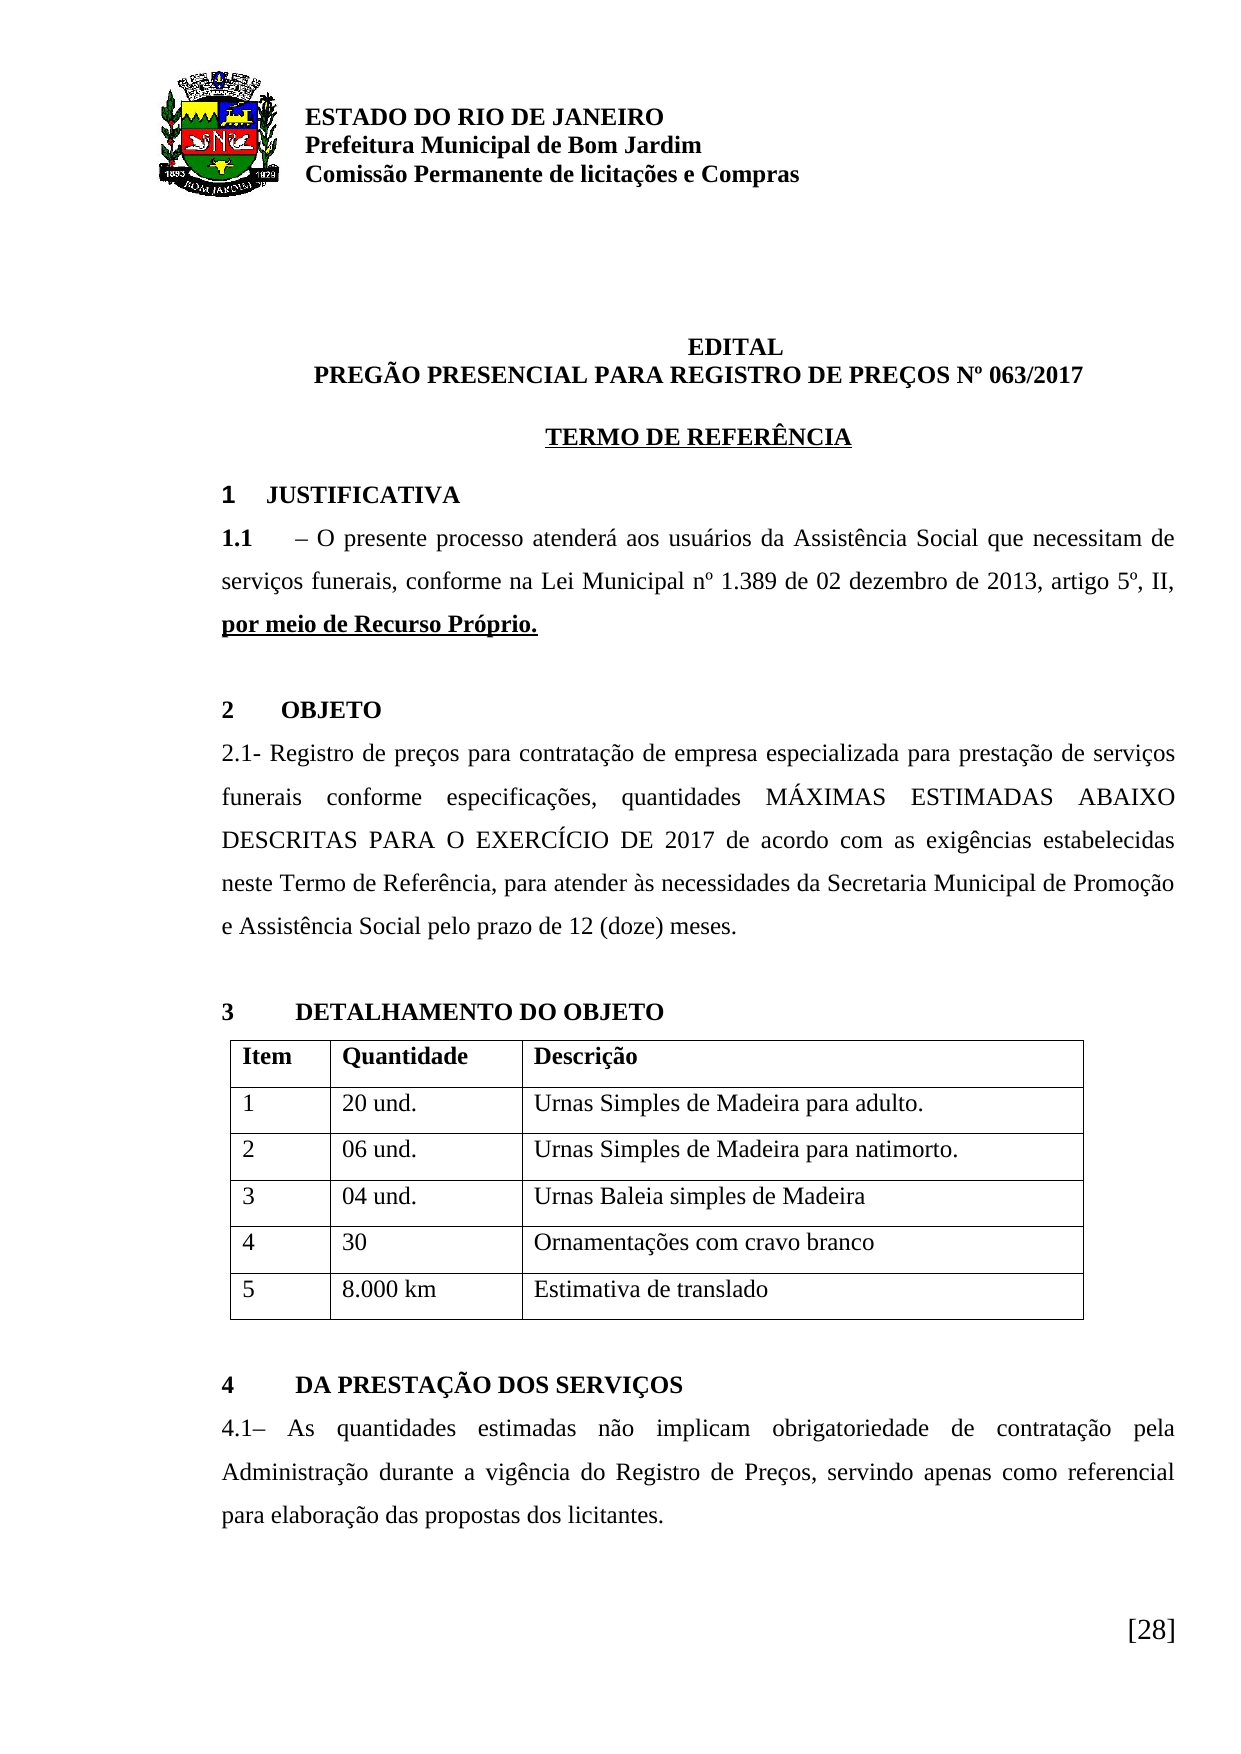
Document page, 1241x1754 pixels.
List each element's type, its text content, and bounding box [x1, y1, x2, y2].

text PREGÃO PRESENCIAL PARA REGISTRO DE PREÇOS Nº 063/2017 [221, 360, 1176, 389]
table_cell 1 [231, 1088, 330, 1133]
table_cell 2 [231, 1134, 330, 1180]
list – O presente processo atenderá aos usuários da Assistência Social que necessitam de serviços funerais, conforme na Lei Municipal nº 1.389 de 02 dezembro de 2013, artigo 5º, II, por meio de Recurso Próprio. [221, 523, 1176, 638]
list OBJETO [221, 695, 1176, 724]
table_cell 06 und. [331, 1134, 522, 1180]
table_cell 3 [231, 1181, 330, 1226]
list DA PRESTAÇÃO DOS SERVIÇOS [221, 1370, 1176, 1399]
table_cell Estimativa de translado [523, 1274, 1083, 1319]
table_cell Urnas Baleia simples de Madeira [523, 1181, 1083, 1226]
text EDITAL [295, 332, 1176, 360]
table_header Quantidade [331, 1041, 522, 1087]
table_cell 04 und. [331, 1181, 522, 1226]
table_cell 20 und. [331, 1088, 522, 1133]
table_cell 8.000 km [331, 1274, 522, 1319]
table_cell Urnas Simples de Madeira para natimorto. [523, 1134, 1083, 1180]
text 2.1- Registro de preços para contratação de empresa especializada para prestação de serviços funerais conforme especificações, quantidades MÁXIMAS ESTIMADAS ABAIXO DESCRITAS PARA O EXERCÍCIO DE 2017 de acordo com as exigências estabelecidas neste Termo de Referência, para atender às necessidades da Secretaria Municipal de Promoção e Assistência Social pelo prazo de 12 (doze) meses. [221, 738, 1176, 940]
picture [155, 68, 281, 199]
table_cell 5 [231, 1274, 330, 1319]
text TERMO DE REFERÊNCIA [221, 422, 1176, 451]
table_cell 30 [331, 1227, 522, 1273]
table_header Item [231, 1041, 330, 1087]
list JUSTIFICATIVA [221, 479, 1176, 508]
table_cell Urnas Simples de Madeira para adulto. [523, 1088, 1083, 1133]
list DETALHAMENTO DO OBJETO [221, 997, 1176, 1026]
table_cell 4 [231, 1227, 330, 1273]
table_header Descrição [523, 1041, 1083, 1087]
table_cell Ornamentações com cravo branco [523, 1227, 1083, 1273]
text 4.1– As quantidades estimadas não implicam obrigatoriedade de contratação pela Administração durante a vigência do Registro de Preços, servindo apenas como referencial para elaboração das propostas dos licitantes. [221, 1413, 1176, 1528]
